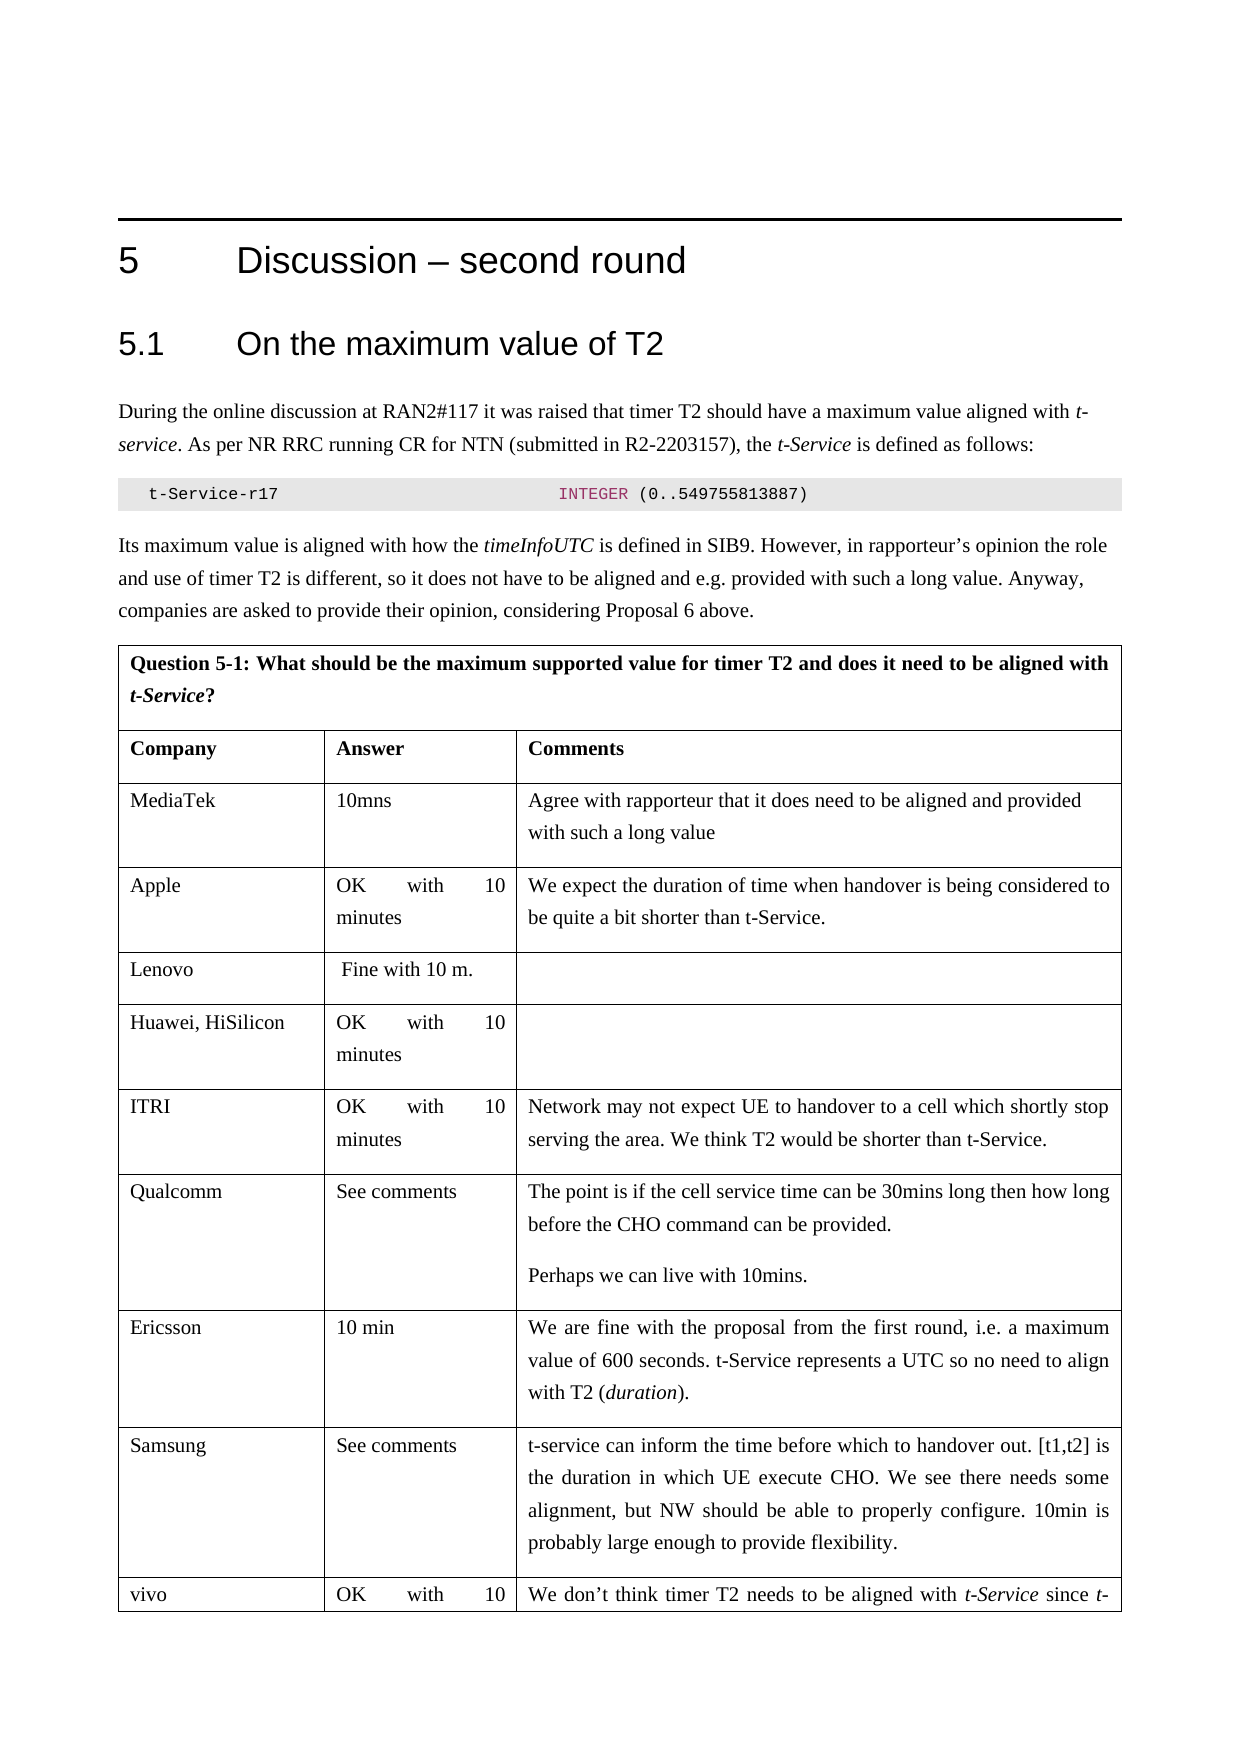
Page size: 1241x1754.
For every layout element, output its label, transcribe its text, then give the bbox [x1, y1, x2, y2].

table_cell See comments [325, 1428, 516, 1577]
table_cell 10mns [325, 784, 516, 867]
table_cell Huawei, HiSilicon [119, 1005, 324, 1089]
table_cell OK with 10 minutes [325, 1578, 516, 1611]
text Its maximum value is aligned with how the timeInfoUTC is defined in SIB9. However, in rapporteur’s opinion the role and use of timer T2 is different, so it does not have to be aligned and e.g. provided with such a long value. Anyway, companies are asked to provide their opinion, considering Proposal 6 above. [118, 529, 1122, 627]
table_cell Fine with 10 m. [325, 953, 516, 1004]
table_cell MediaTek [119, 784, 324, 867]
table_cell [517, 1005, 1121, 1089]
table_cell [517, 1578, 1121, 1611]
table_cell Comments [517, 731, 1121, 782]
table_cell OK with 10 minutes [325, 868, 516, 952]
table_cell See comments [325, 1175, 516, 1310]
table_cell Answer [325, 731, 516, 782]
subtitle 5.1 On the maximum value of T2 [118, 311, 1122, 376]
table_cell OK with 10 minutes [325, 1005, 516, 1089]
table_cell t-service can inform the time before which to handover out. [t1,t2] is the duration in which UE execute CHO. We see there needs some alignment, but NW should be able to properly configure. 10min is probably large enough to provide flexibility. [517, 1428, 1121, 1577]
text t-Service-r17 INTEGER (0..549755813887) [118, 478, 1122, 511]
table_cell Lenovo [119, 953, 324, 1004]
table_cell The point is if the cell service time can be 30mins long then how long before the CHO command can be provided. Perhaps we can live with 10mins. [517, 1175, 1121, 1310]
table_cell Samsung [119, 1428, 324, 1577]
table_cell We are fine with the proposal from the first round, i.e. a maximum value of 600 seconds. t-Service represents a UTC so no need to align with T2 (duration). [517, 1311, 1121, 1427]
table_cell Qualcomm [119, 1175, 324, 1310]
subtitle 5 Discussion – second round [118, 221, 1122, 292]
table_cell Network may not expect UE to handover to a cell which shortly stop serving the area. We think T2 would be shorter than t-Service. [517, 1090, 1121, 1174]
table_cell [517, 953, 1121, 1004]
table_cell Agree with rapporteur that it does need to be aligned and provided with such a long value [517, 784, 1121, 867]
table_header Question 5-1: What should be the maximum supported value for timer T2 and does it need to be aligned with t-Service? [119, 646, 1121, 730]
table_cell 10 min [325, 1311, 516, 1427]
table_cell Apple [119, 868, 324, 952]
table_cell ITRI [119, 1090, 324, 1174]
table_cell OK with 10 minutes [325, 1090, 516, 1174]
table_cell vivo [119, 1578, 324, 1611]
text During the online discussion at RAN2#117 it was raised that timer T2 should have a maximum value aligned with t-service. As per NR RRC running CR for NTN (submitted in R2-2203157), the t-Service is defined as follows: [118, 395, 1122, 460]
table_cell Company [119, 731, 324, 782]
table_cell We expect the duration of time when handover is being considered to be quite a bit shorter than t-Service. [517, 868, 1121, 952]
table_cell Ericsson [119, 1311, 324, 1427]
